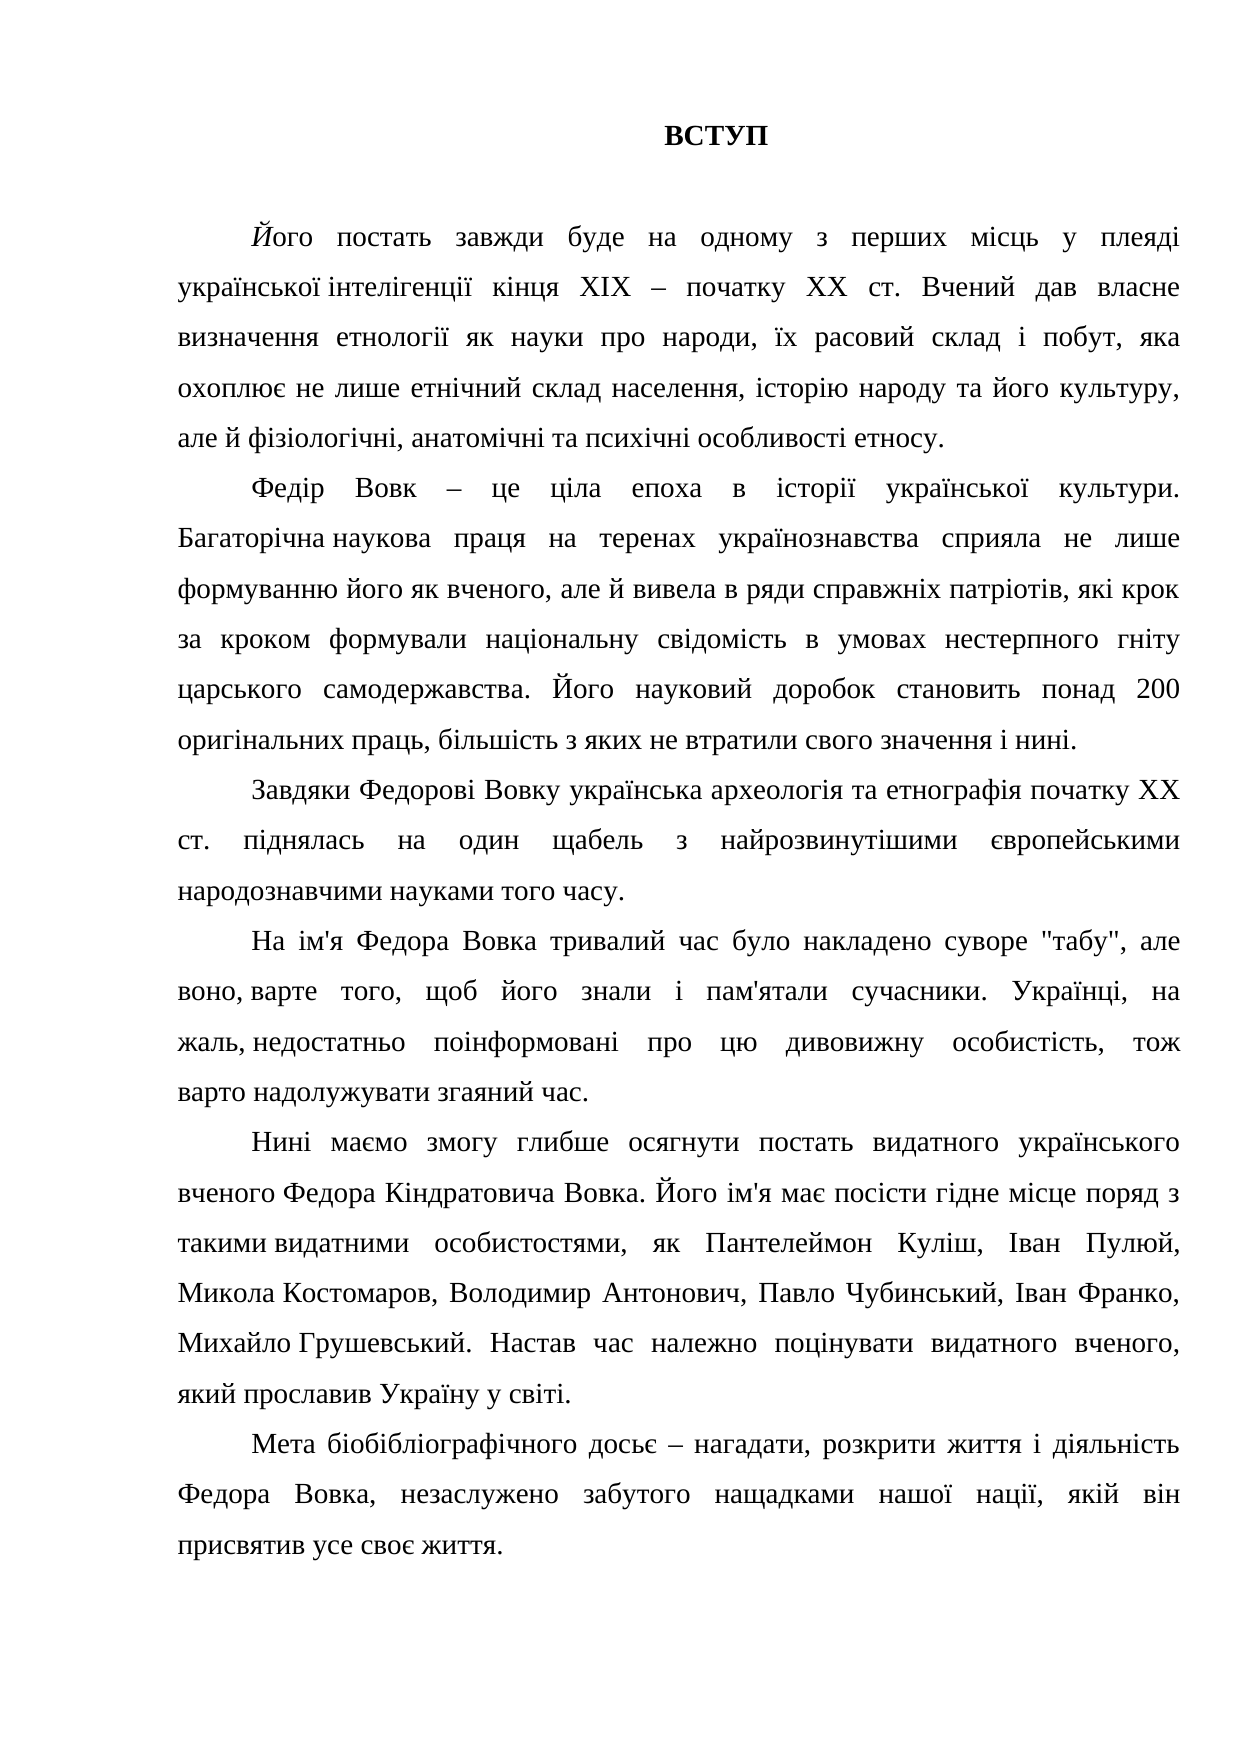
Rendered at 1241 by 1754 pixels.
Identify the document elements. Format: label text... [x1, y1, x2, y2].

text Нині маємо змогу глибше осягнути постать видатного українського вченого Федора Кіндратовича Вовка. Його ім'я має посісти гідне місце поряд з такими видатними особистостями, як Пантелеймон Куліш, Іван Пулюй, Микола Костомаров, Володимир Антонович, Павло Чубинський, Іван Франко, Михайло Грушевський. Настав час належно поцінувати видатного вченого, який прославив Україну у світі. [177, 1124, 1181, 1409]
subtitle ВСТУП [177, 118, 1181, 202]
text Його постать завжди буде на одному з перших місць у плеяді української інтелігенції кінця ХІХ – початку ХХ ст. Вчений дав власне визначення етнології як науки про народи, їх расовий склад і побут, яка охоплює не лише етнічний склад населення, історію народу та його культуру, але й фізіологічні, анатомічні та психічні особливості етносу. [177, 219, 1181, 453]
text Мета біобібліографічного досьє – нагадати, розкрити життя і діяльність Федора Вовка, незаслужено забутого нащадками нашої нації, якій він присвятив усе своє життя. [177, 1426, 1181, 1560]
text Завдяки Федорові Вовку українська археологія та етнографія початку ХХ ст. піднялась на один щабель з найрозвинутішими європейськими народознавчими науками того часу. [177, 772, 1181, 906]
text Федір Вовк – це ціла епоха в історії української культури. Багаторічна наукова праця на теренах українознавства сприяла не лише формуванню його як вченого, але й вивела в ряди справжніх патріотів, які крок за кроком формували національну свідомість в умовах нестерпного гніту царського самодержавства. Його науковий доробок становить понад 200 оригінальних праць, більшість з яких не втратили свого значення і нині. [177, 470, 1181, 755]
text На ім'я Федора Вовка тривалий час було накладено суворе "табу", але воно, варте того, щоб його знали і пам'ятали сучасники. Українці, на жаль, недостатньо поінформовані про цю дивовижну особистість, тож варто надолужувати згаяний час. [177, 923, 1181, 1108]
